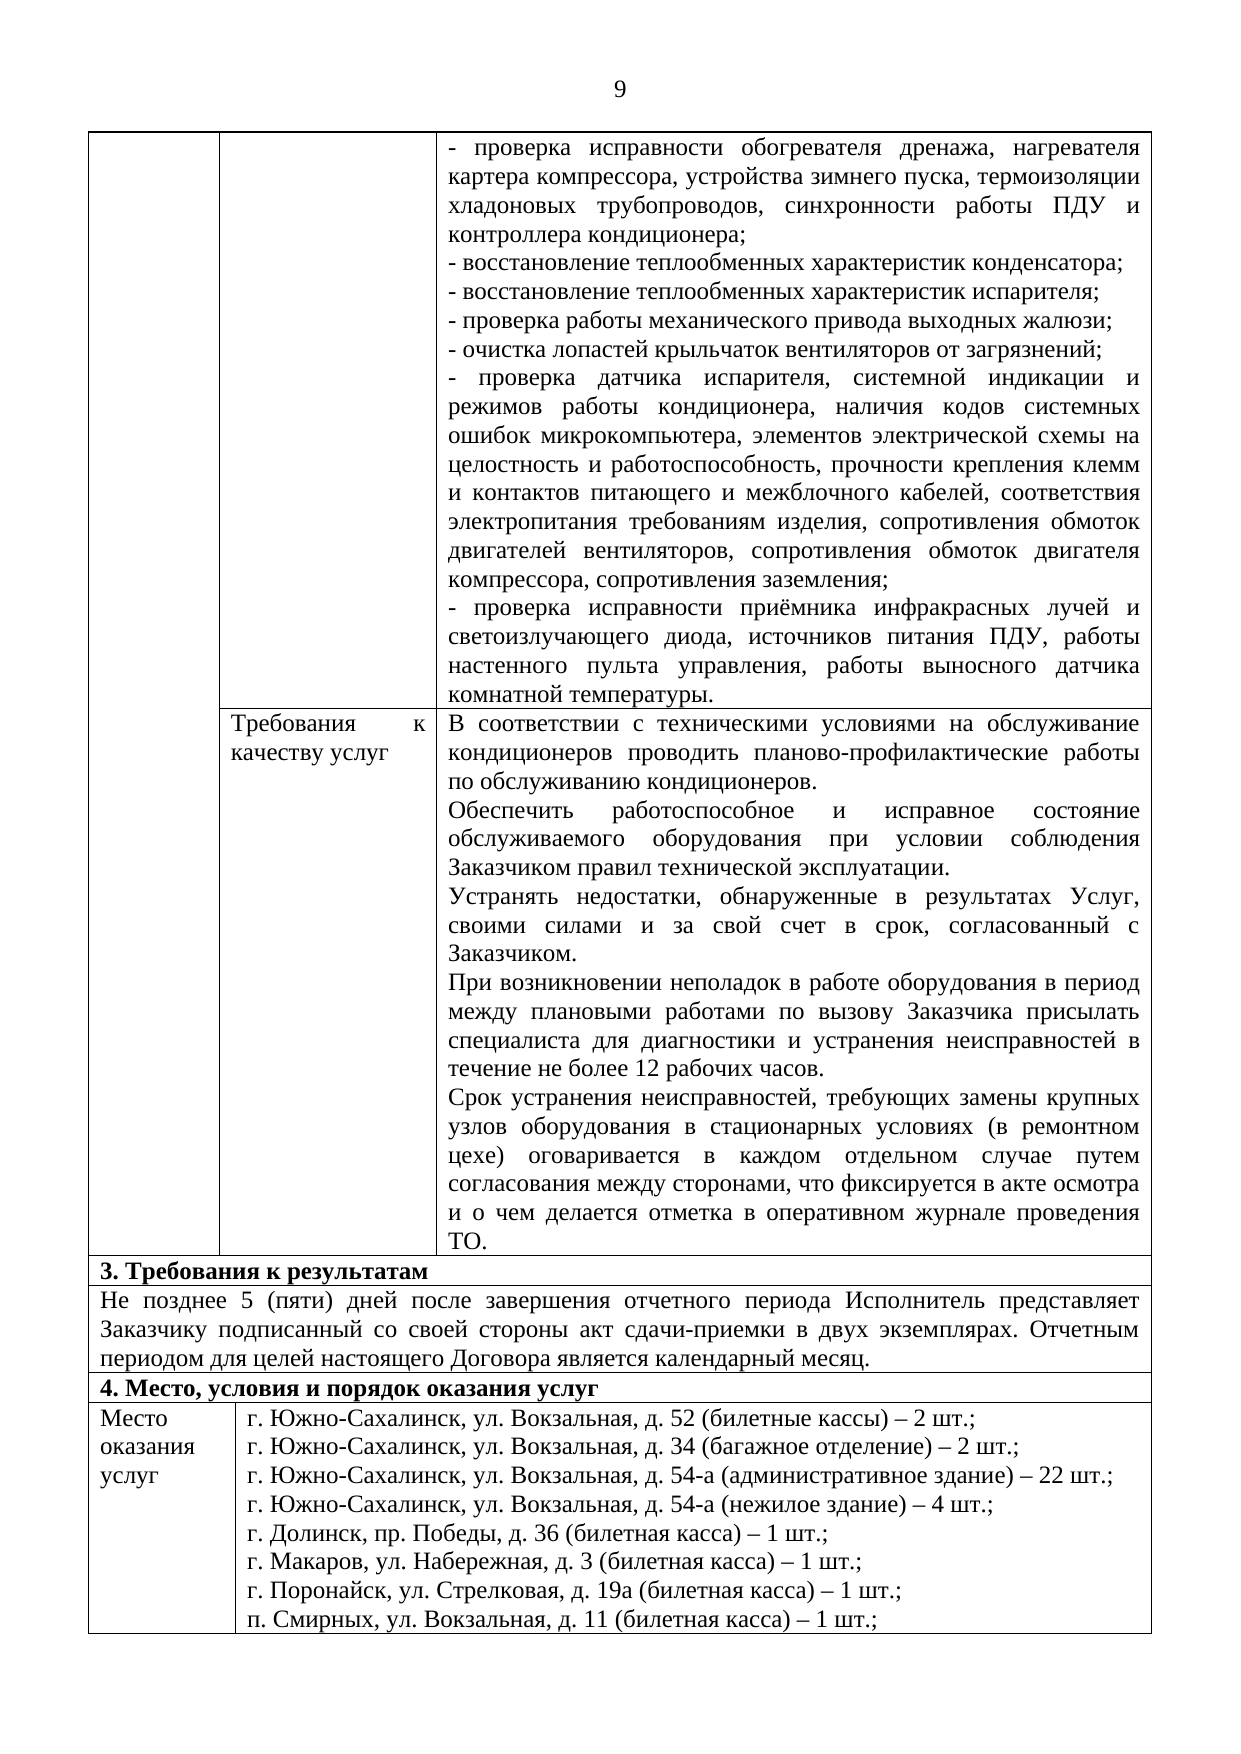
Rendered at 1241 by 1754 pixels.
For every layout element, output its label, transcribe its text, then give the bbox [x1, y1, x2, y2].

table_cell Не позднее 5 (пяти) дней после завершения отчетного периода Исполнитель представляет Заказчику подписанный со своей стороны акт сдачи-приемки в двух экземплярах. Отчетным периодом для целей настоящего Договора является календарный месяц. [89, 1286, 1151, 1372]
table_cell Требования к качеству услуг [220, 709, 436, 1255]
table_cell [437, 133, 1151, 707]
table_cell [220, 133, 436, 707]
table_cell В соответствии с техническими условиями на обслуживание кондиционеров проводить планово-профилактические работы по обслуживанию кондиционеров. Обеспечить работоспособное и исправное состояние обслуживаемого оборудования при условии соблюдения Заказчиком правил технической эксплуатации. Устранять недостатки, обнаруженные в результатах Услуг, своими силами и за свой счет в срок, согласованный с Заказчиком. При возникновении неполадок в работе оборудования в период между плановыми работами по вызову Заказчика присылать специалиста для диагностики и устранения неисправностей в течение не более 12 рабочих часов. Срок устранения неисправностей, требующих замены крупных узлов оборудования в стационарных условиях (в ремонтном цехе) оговаривается в каждом отдельном случае путем согласования между сторонами, что фиксируется в акте осмотра и о чем делается отметка в оперативном журнале проведения ТО. [437, 709, 1151, 1255]
table_cell 3. Требования к результатам [89, 1256, 1151, 1284]
table_cell 4. Место, условия и порядок оказания услуг [89, 1373, 1151, 1402]
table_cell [236, 1403, 1151, 1633]
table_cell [89, 1403, 235, 1633]
